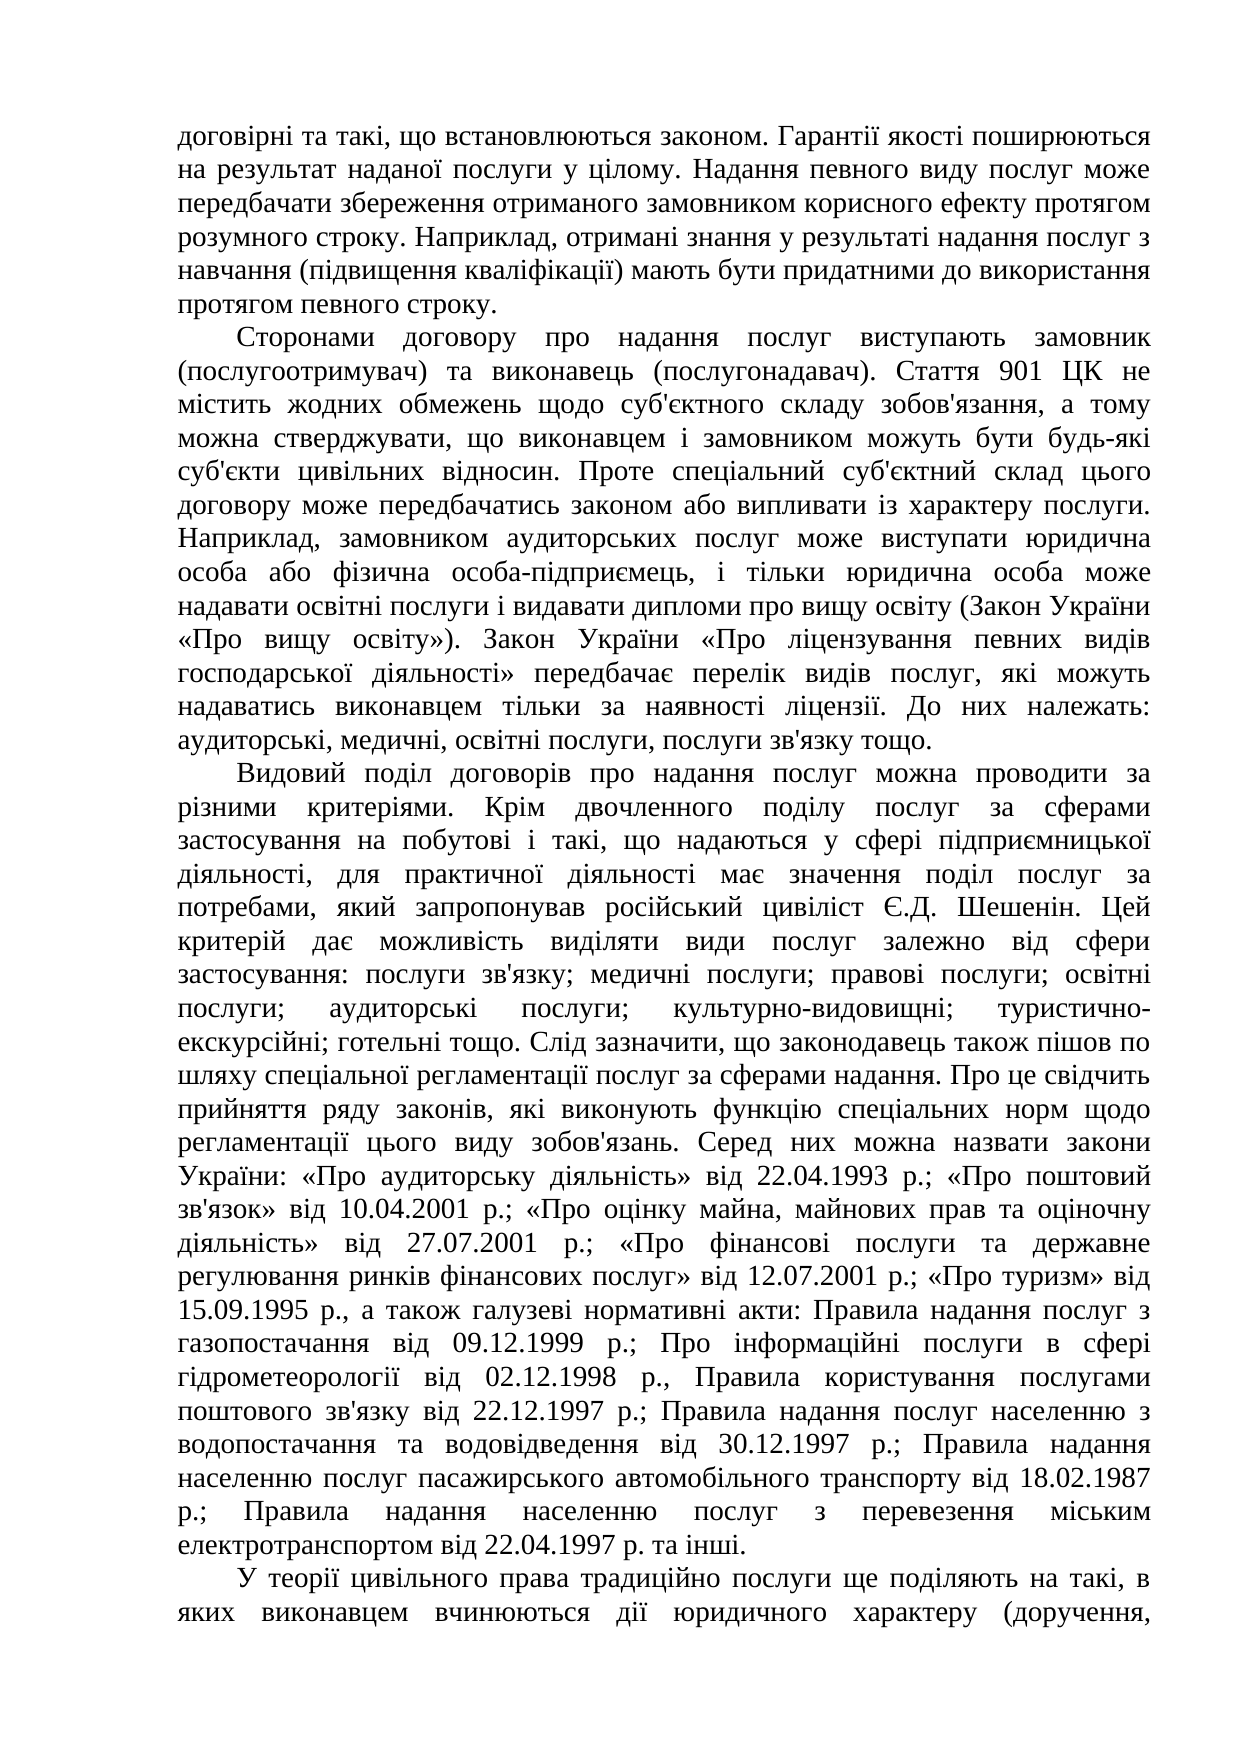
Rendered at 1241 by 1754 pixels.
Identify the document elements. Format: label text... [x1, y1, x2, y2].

text Сторонами договору про надання послуг виступають замовник (послугоотримувач) та виконавець (послугонадавач). Стаття 901 ЦК не містить жодних обмежень щодо суб'єктного складу зобов'язання, а тому можна стверджувати, що виконавцем і замовником можуть бути будь-які суб'єкти цивільних відносин. Проте спеціальний суб'єктний склад цього договору може передбачатись законом або випливати із характеру послуги. Наприклад, замовником аудиторських послуг може виступати юридична особа або фізична особа-підприємець, і тільки юридична особа може надавати освітні послуги і видавати дипломи про вищу освіту (Закон України «Про вищу освіту»). Закон України «Про ліцензування певних видів господарської діяльності» передбачає перелік видів послуг, які можуть надаватись виконавцем тільки за наявності ліцензії. До них належать: аудиторські, медичні, освітні послуги, послуги зв'язку тощо. [177, 319, 1152, 755]
text Видовий поділ договорів про надання послуг можна проводити за різними критеріями. Крім двочленного поділу послуг за сферами застосування на побутові і такі, що надаються у сфері підприємницької діяльності, для практичної діяльності має значення поділ послуг за потребами, який запропонував російський цивіліст Є.Д. Шешенін. Цей критерій дає можливість виділяти види послуг залежно від сфери застосування: послуги зв'язку; медичні послуги; правові послуги; освітні послуги; аудиторські послуги; культурно-видовищні; туристично-екскурсійні; готельні тощо. Слід зазначити, що законодавець також пішов по шляху спеціальної регламентації послуг за сферами надання. Про це свідчить прийняття ряду законів, які виконують функцію спеціальних норм щодо регламентації цього виду зобов'язань. Серед них можна назвати закони України: «Про аудиторську діяльність» від 22.04.1993 р.; «Про поштовий зв'язок» від 10.04.2001 р.; «Про оцінку майна, майнових прав та оціночну діяльність» від 27.07.2001 р.; «Про фінансові послуги та державне регулювання ринків фінансових послуг» від 12.07.2001 р.; «Про туризм» від 15.09.1995 р., а також галузеві нормативні акти: Правила надання послуг з газопостачання від 09.12.1999 р.; Про інформаційні послуги в сфері гідрометеорології від 02.12.1998 р., Правила користування послугами поштового зв'язку від 22.12.1997 р.; Правила надання послуг населенню з водопостачання та водовідведення від 30.12.1997 р.; Правила надання населенню послуг пасажирського автомобільного транспорту від 18.02.1987 р.; Правила надання населенню послуг з перевезення міським електротранспортом від 22.04.1997 р. та інші. [177, 755, 1152, 1560]
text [177, 1560, 1152, 1627]
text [177, 118, 1152, 319]
